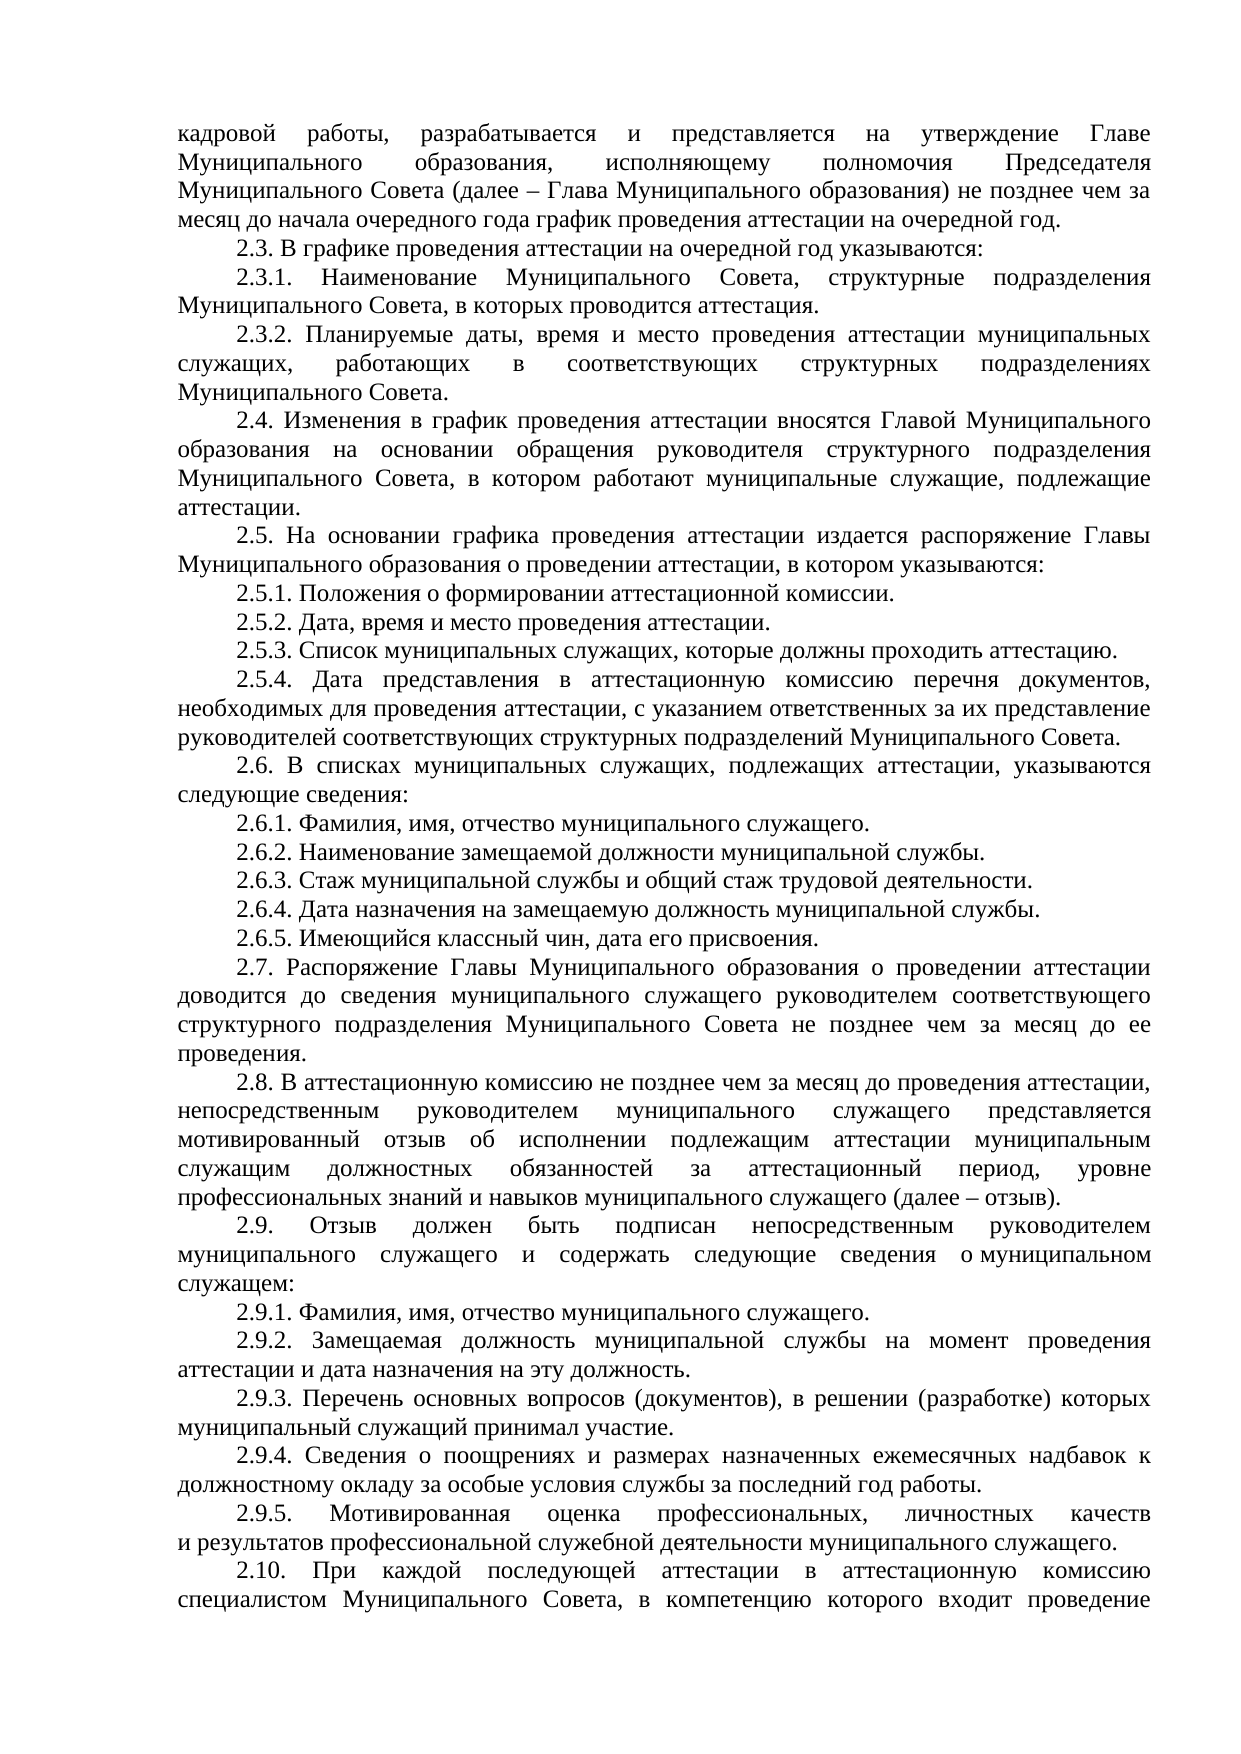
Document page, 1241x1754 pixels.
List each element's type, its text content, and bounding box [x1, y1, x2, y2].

text 2.5.2. Дата, время и место проведения аттестации. [177, 607, 1152, 636]
text 2.6.1. Фамилия, имя, отчество муниципального служащего. [177, 808, 1152, 837]
text 2.9.5. Мотивированная оценка профессиональных, личностных качеств и результатов профессиональной служебной деятельности муниципального служащего. [177, 1498, 1152, 1556]
text 2.5.1. Положения о формировании аттестационной комиссии. [177, 578, 1152, 607]
text 2.9.4. Сведения о поощрениях и размерах назначенных ежемесячных надбавок к должностному окладу за особые условия службы за последний год работы. [177, 1441, 1152, 1498]
text 2.9.1. Фамилия, имя, отчество муниципального служащего. [177, 1297, 1152, 1326]
text 2.5. На основании графика проведения аттестации издается распоряжение Главы Муниципального образования о проведении аттестации, в котором указываются: [177, 521, 1152, 578]
text 2.3. В графике проведения аттестации на очередной год указываются: [177, 233, 1152, 262]
text 2.9. Отзыв должен быть подписан непосредственным руководителем муниципального служащего и содержать следующие сведения о муниципальном служащем: [177, 1211, 1152, 1297]
text 2.3.1. Наименование Муниципального Совета, структурные подразделения Муниципального Совета, в которых проводится аттестация. [177, 262, 1152, 319]
text 2.6.3. Стаж муниципальной службы и общий стаж трудовой деятельности. [177, 866, 1152, 894]
text 2.6.5. Имеющийся классный чин, дата его присвоения. [177, 923, 1152, 952]
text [177, 1556, 1152, 1613]
text 2.9.3. Перечень основных вопросов (документов), в решении (разработке) которых муниципальный служащий принимал участие. [177, 1383, 1152, 1441]
text 2.9.2. Замещаемая должность муниципальной службы на момент проведения аттестации и дата назначения на эту должность. [177, 1326, 1152, 1383]
text 2.6. В списках муниципальных служащих, подлежащих аттестации, указываются следующие сведения: [177, 751, 1152, 808]
text 2.7. Распоряжение Главы Муниципального образования о проведении аттестации доводится до сведения муниципального служащего руководителем соответствующего структурного подразделения Муниципального Совета не позднее чем за месяц до ее проведения. [177, 952, 1152, 1067]
text 2.6.4. Дата назначения на замещаемую должность муниципальной службы. [177, 894, 1152, 923]
text 2.3.2. Планируемые даты, время и место проведения аттестации муниципальных служащих, работающих в соответствующих структурных подразделениях Муниципального Совета. [177, 319, 1152, 406]
text 2.8. В аттестационную комиссию не позднее чем за месяц до проведения аттестации, непосредственным руководителем муниципального служащего представляется мотивированный отзыв об исполнении подлежащим аттестации муниципальным служащим должностных обязанностей за аттестационный период, уровне профессиональных знаний и навыков муниципального служащего (далее – отзыв). [177, 1067, 1152, 1211]
text 2.5.4. Дата представления в аттестационную комиссию перечня документов, необходимых для проведения аттестации, с указанием ответственных за их представление руководителей соответствующих структурных подразделений Муниципального Совета. [177, 664, 1152, 751]
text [177, 118, 1152, 233]
text 2.5.3. Список муниципальных служащих, которые должны проходить аттестацию. [177, 636, 1152, 664]
text 2.6.2. Наименование замещаемой должности муниципальной службы. [177, 837, 1152, 866]
text 2.4. Изменения в график проведения аттестации вносятся Главой Муниципального образования на основании обращения руководителя структурного подразделения Муниципального Совета, в котором работают муниципальные служащие, подлежащие аттестации. [177, 406, 1152, 521]
